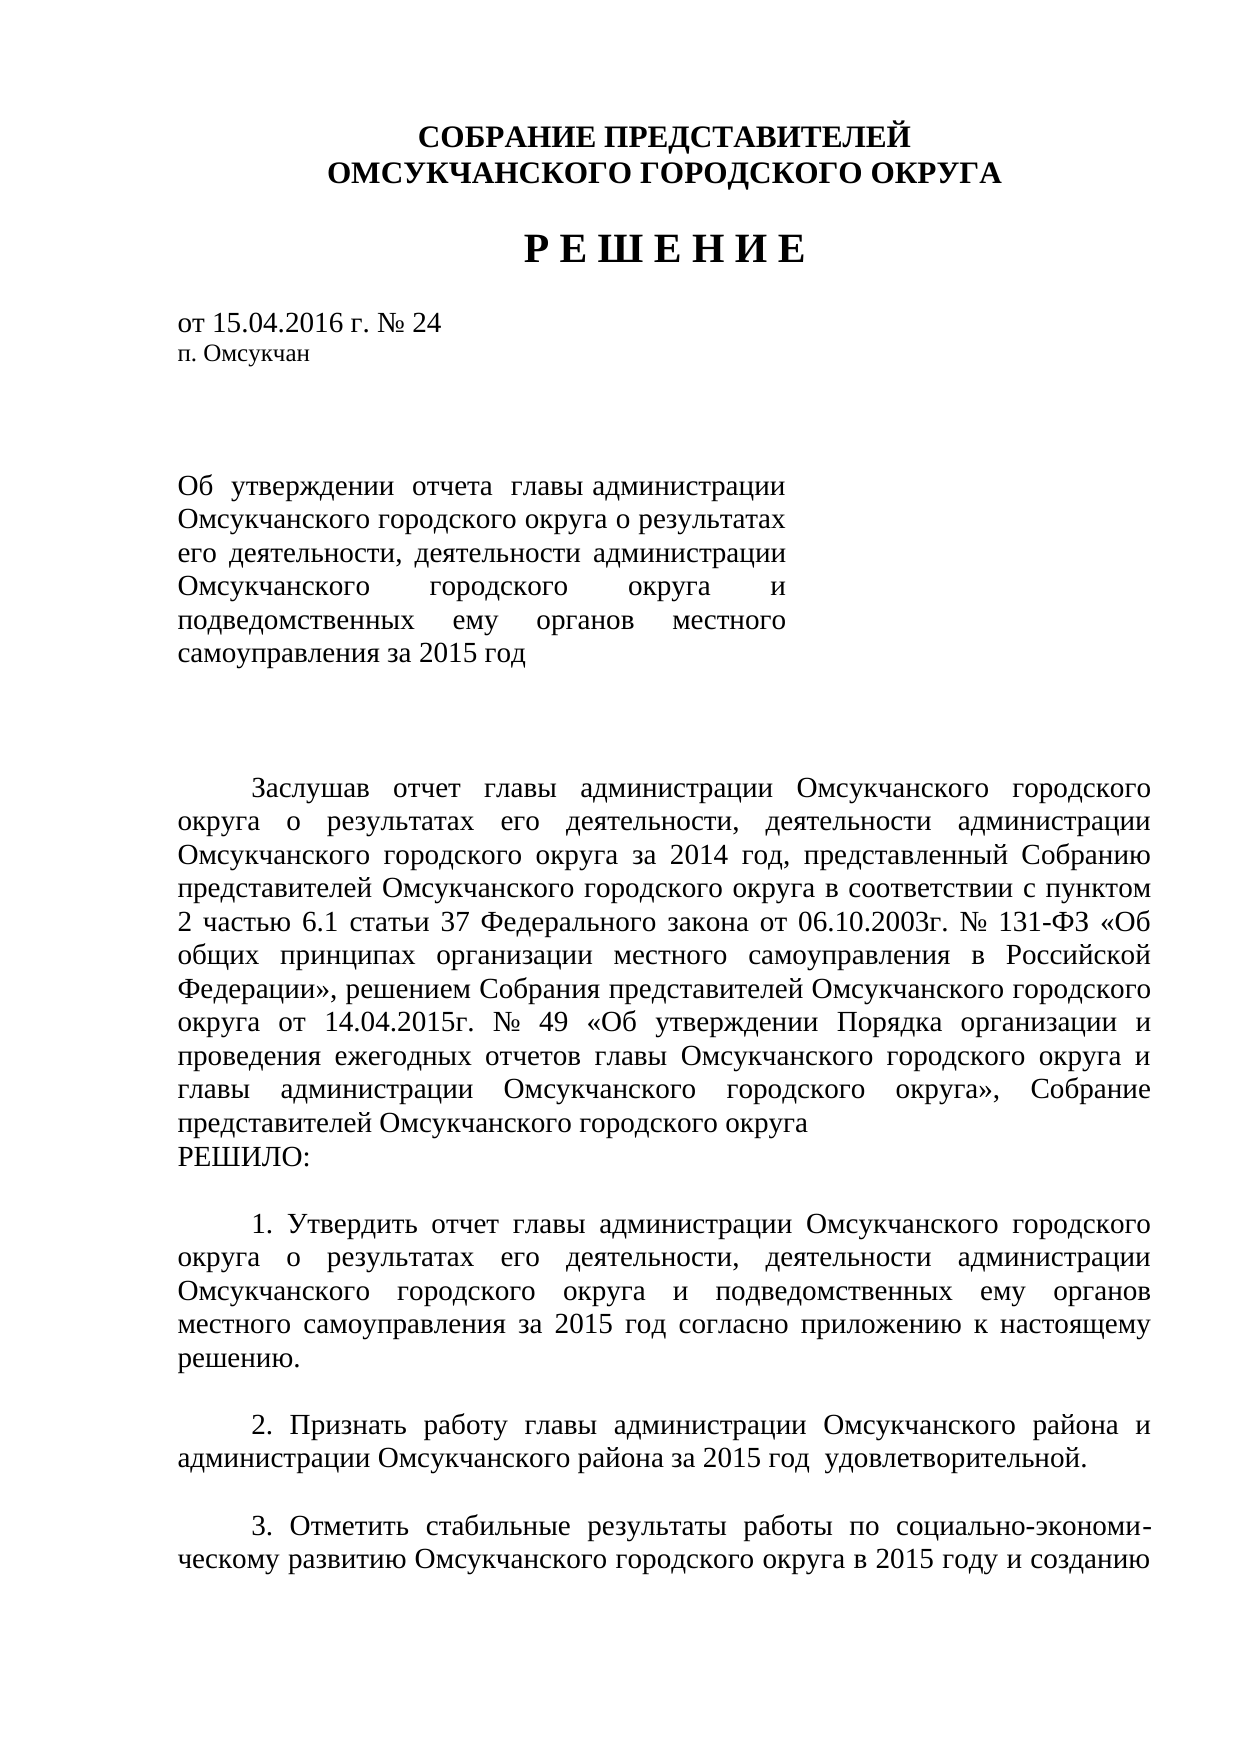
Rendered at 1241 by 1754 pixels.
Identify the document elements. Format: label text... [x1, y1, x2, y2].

text Заслушав отчет главы администрации Омсукчанского городского округа о результатах его деятельности, деятельности администрации Омсукчанского городского округа за 2014 год, представленный Собранию представителей Омсукчанского городского округа в соответствии с пунктом 2 частью 6.1 статьи 37 Федерального закона от 06.10.2003г. № 131-ФЗ «Об общих принципах организации местного самоуправления в Российской Федерации», решением Собрания представителей Омсукчанского городского округа от 14.04.2015г. № 49 «Об утверждении Порядка организации и проведения ежегодных отчетов главы Омсукчанского городского округа и главы администрации Омсукчанского городского округа», Собрание представителей Омсукчанского городского округа [177, 770, 1152, 1139]
text п. Омсукчан [177, 338, 1152, 367]
text от 15.04.2016 г. № 24 [177, 305, 1152, 338]
table_header Об утверждении отчета главы администрации Омсукчанского городского округа о результатах его деятельности, деятельности администрации Омсукчанского городского округа и подведомственных ему органов местного самоуправления за 2015 год [166, 468, 797, 669]
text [177, 1508, 1152, 1575]
text 1. Утвердить отчет главы администрации Омсукчанского городского округа о результатах его деятельности, деятельности администрации Омсукчанского городского округа и подведомственных ему органов местного самоуправления за 2015 год согласно приложению к настоящему решению. [177, 1206, 1152, 1373]
text РЕШИЛО: [177, 1139, 1152, 1172]
title ОМСУКЧАНСКОГО ГОРОДСКОГО ОКРУГА [177, 154, 1152, 190]
text 2. Признать работу главы администрации Омсукчанского района и администрации Омсукчанского района за 2015 год удовлетворительной. [177, 1407, 1152, 1474]
subtitle Р Е Ш Е Н И Е [177, 223, 1152, 271]
title СОБРАНИЕ ПРЕДСТАВИТЕЛЕЙ [177, 118, 1152, 154]
